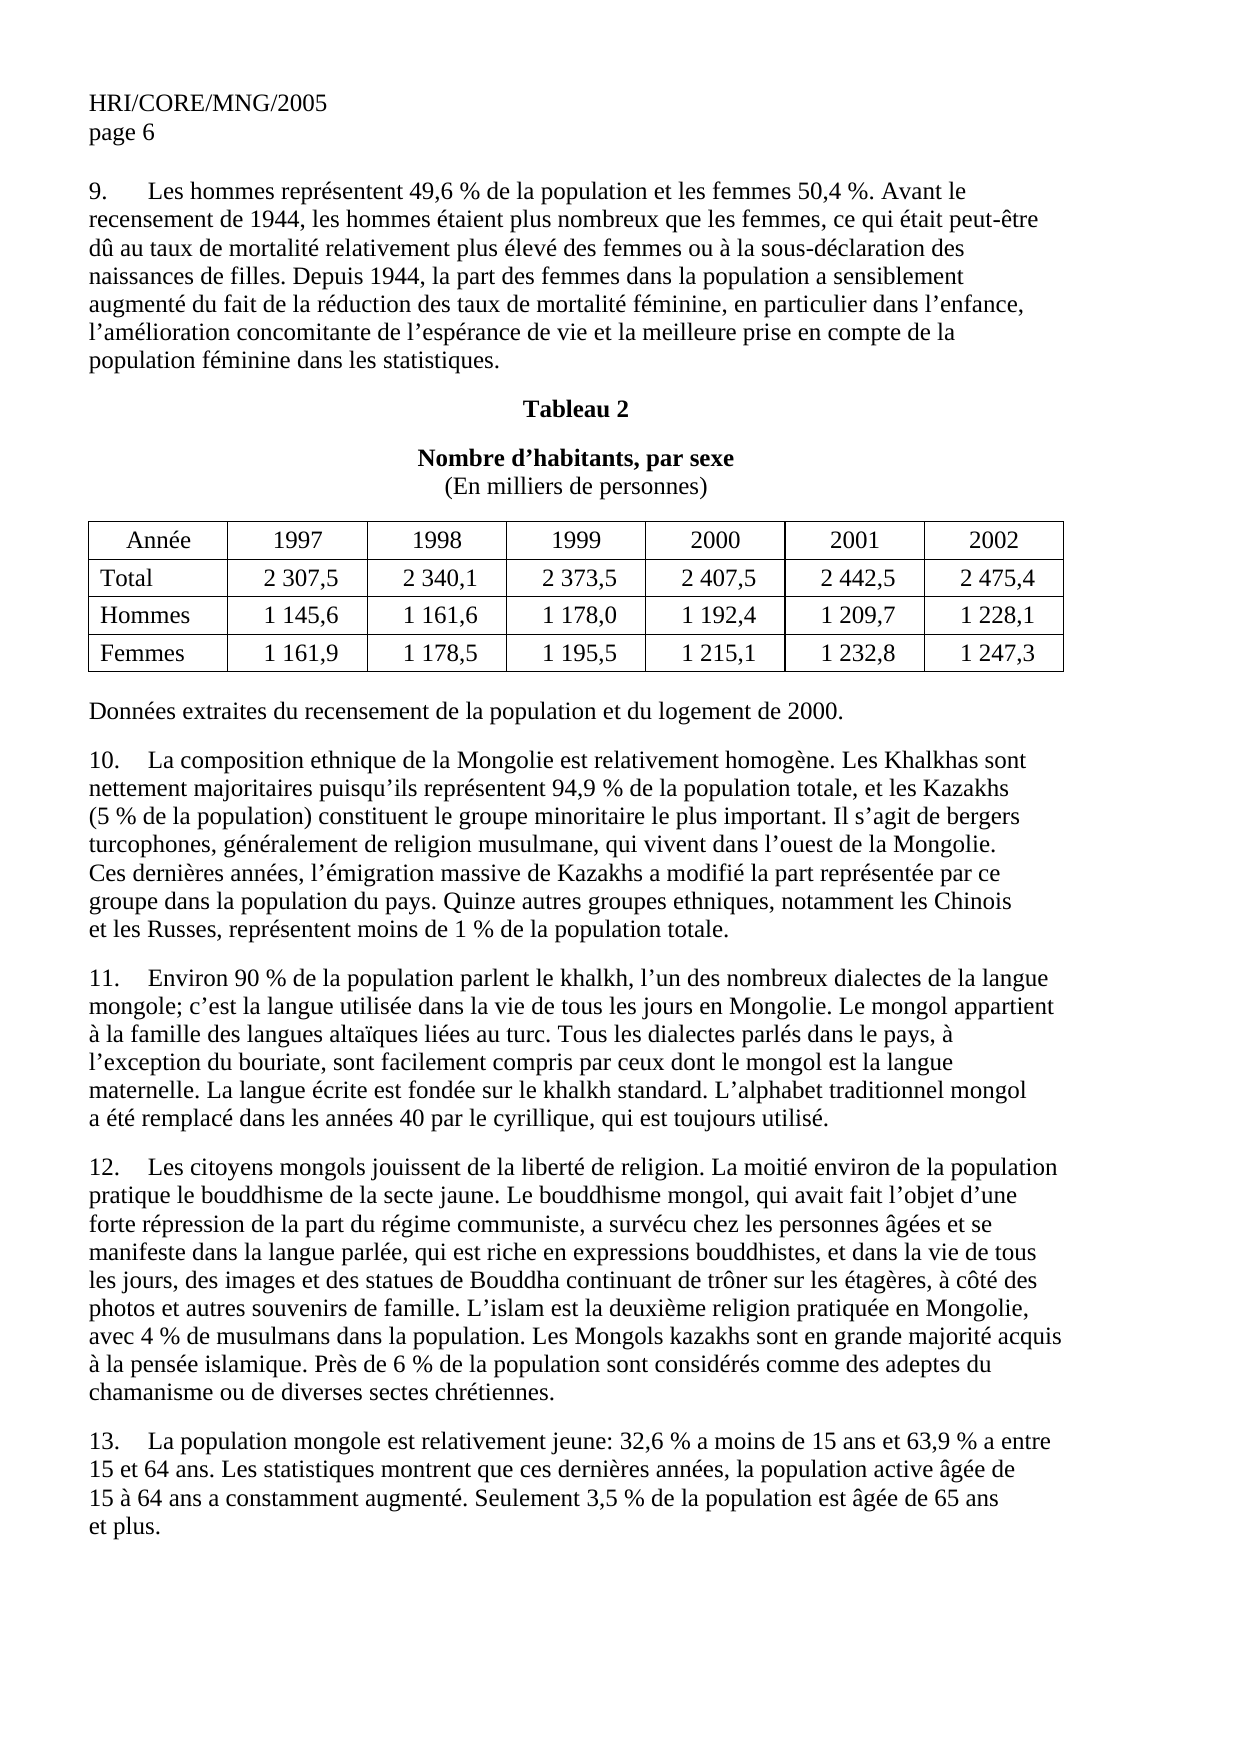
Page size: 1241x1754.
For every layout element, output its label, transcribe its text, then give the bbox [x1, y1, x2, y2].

table_cell 1 215,1 [646, 635, 784, 671]
text 13. La population mongole est relativement jeune: 32,6 % a moins de 15 ans et 63,9 % a entre 15 et 64 ans. Les statistiques montrent que ces dernières années, la population active âgée de 15 à 64 ans a constamment augmenté. Seulement 3,5 % de la population est âgée de 65 ans et plus. [88, 1427, 1063, 1540]
table_cell 1 145,6 [228, 597, 367, 633]
table_cell 1 178,5 [368, 635, 506, 671]
text Données extraites du recensement de la population et du logement de 2000. [88, 697, 1063, 725]
text Tableau 2 [88, 395, 1063, 423]
table_cell 1 161,9 [228, 635, 367, 671]
table_cell Femmes [89, 635, 227, 671]
table_header 2002 [925, 522, 1063, 558]
table_cell 1 192,4 [646, 597, 784, 633]
table_cell 1 178,0 [507, 597, 645, 633]
text 10. La composition ethnique de la Mongolie est relativement homogène. Les Khalkhas sont nettement majoritaires puisqu’ils représentent 94,9 % de la population totale, et les Kazakhs (5 % de la population) constituent le groupe minoritaire le plus important. Il s’agit de bergers turcophones, généralement de religion musulmane, qui vivent dans l’ouest de la Mongolie. Ces dernières années, l’émigration massive de Kazakhs a modifié la part représentée par ce groupe dans la population du pays. Quinze autres groupes ethniques, notamment les Chinois et les Russes, représentent moins de 1 % de la population totale. [88, 746, 1063, 943]
table_cell 2 407,5 [646, 560, 784, 596]
table_cell Hommes [89, 597, 227, 633]
table_cell 1 232,8 [786, 635, 924, 671]
table_cell 2 475,4 [925, 560, 1063, 596]
table_cell 1 247,3 [925, 635, 1063, 671]
text Nombre d’habitants, par sexe (En milliers de personnes) [88, 444, 1063, 500]
table_header 2000 [646, 522, 784, 558]
table_cell 1 228,1 [925, 597, 1063, 633]
text 12. Les citoyens mongols jouissent de la liberté de religion. La moitié environ de la population pratique le bouddhisme de la secte jaune. Le bouddhisme mongol, qui avait fait l’objet d’une forte répression de la part du régime communiste, a survécu chez les personnes âgées et se manifeste dans la langue parlée, qui est riche en expressions bouddhistes, et dans la vie de tous les jours, des images et des statues de Bouddha continuant de trôner sur les étagères, à côté des photos et autres souvenirs de famille. L’islam est la deuxième religion pratiquée en Mongolie, avec 4 % de musulmans dans la population. Les Mongols kazakhs sont en grande majorité acquis à la pensée islamique. Près de 6 % de la population sont considérés comme des adeptes du chamanisme ou de diverses sectes chrétiennes. [88, 1153, 1063, 1406]
table_cell 1 161,6 [368, 597, 506, 633]
table_cell 2 373,5 [507, 560, 645, 596]
table_header 1999 [507, 522, 645, 558]
table_cell 1 209,7 [786, 597, 924, 633]
table_header 2001 [786, 522, 924, 558]
table_header 1997 [228, 522, 367, 558]
table_header Année [89, 522, 227, 558]
table_cell 2 442,5 [786, 560, 924, 596]
table_cell 2 340,1 [368, 560, 506, 596]
table_cell 1 195,5 [507, 635, 645, 671]
text 9. Les hommes représentent 49,6 % de la population et les femmes 50,4 %. Avant le recensement de 1944, les hommes étaient plus nombreux que les femmes, ce qui était peut-être dû au taux de mortalité relativement plus élevé des femmes ou à la sous-déclaration des naissances de filles. Depuis 1944, la part des femmes dans la population a sensiblement augmenté du fait de la réduction des taux de mortalité féminine, en particulier dans l’enfance, l’amélioration concomitante de l’espérance de vie et la meilleure prise en compte de la population féminine dans les statistiques. [88, 177, 1063, 374]
table_header 1998 [368, 522, 506, 558]
table_cell 2 307,5 [228, 560, 367, 596]
text 11. Environ 90 % de la population parlent le khalkh, l’un des nombreux dialectes de la langue mongole; c’est la langue utilisée dans la vie de tous les jours en Mongolie. Le mongol appartient à la famille des langues altaïques liées au turc. Tous les dialectes parlés dans le pays, à l’exception du bouriate, sont facilement compris par ceux dont le mongol est la langue maternelle. La langue écrite est fondée sur le khalkh standard. L’alphabet traditionnel mongol a été remplacé dans les années 40 par le cyrillique, qui est toujours utilisé. [88, 964, 1063, 1132]
table_cell Total [89, 560, 227, 596]
